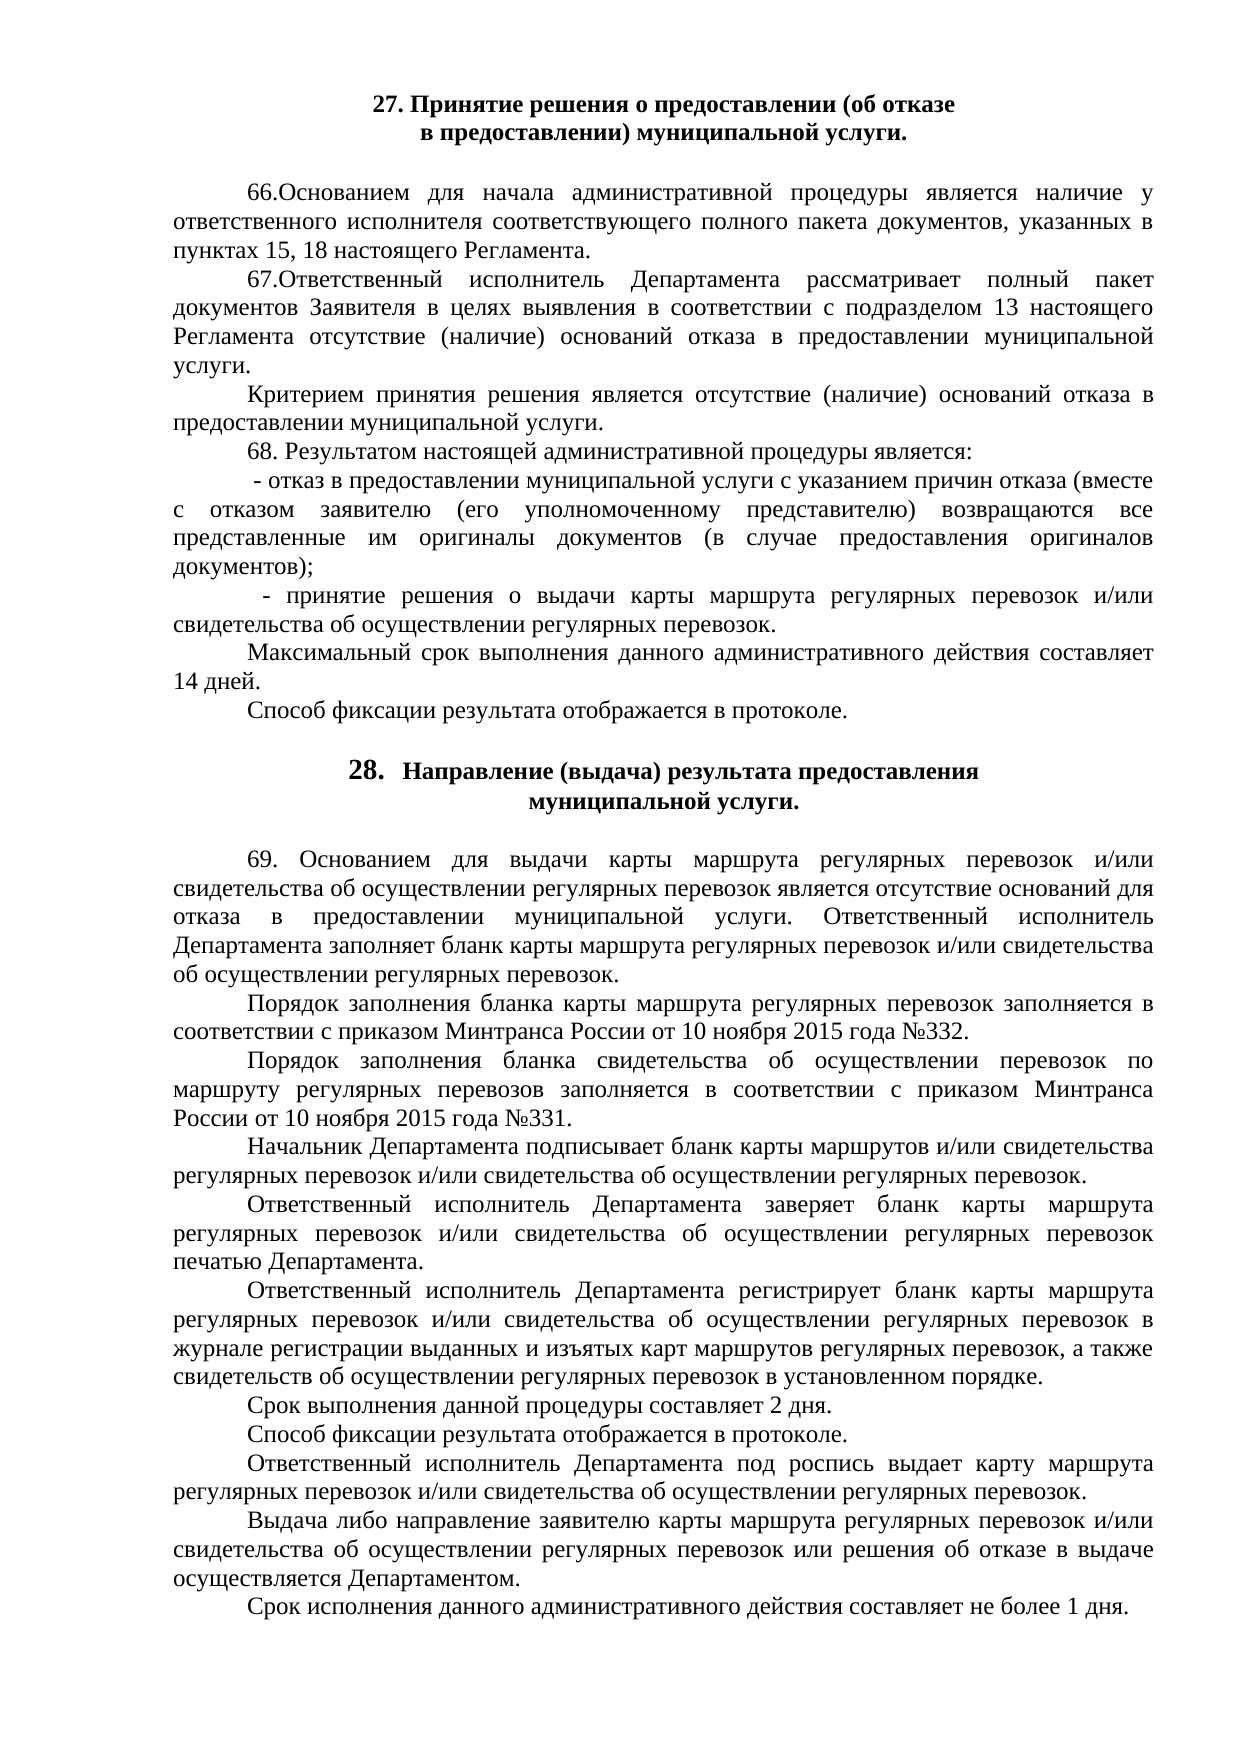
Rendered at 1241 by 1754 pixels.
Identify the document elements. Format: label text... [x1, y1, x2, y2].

list Направление (выдача) результата предоставления муниципальной услуги. [173, 752, 1154, 815]
text Срок исполнения данного административного действия составляет не более 1 дня. [173, 1591, 1154, 1620]
text Критерием принятия решения является отсутствие (наличие) оснований отказа в предоставлении муниципальной услуги. [173, 379, 1154, 436]
text 66.Основанием для начала административной процедуры является наличие у ответственного исполнителя соответствующего полного пакета документов, указанных в пунктах 15, 18 настоящего Регламента. [173, 177, 1154, 264]
text Способ фиксации результата отображается в протоколе. [173, 695, 1154, 724]
text 27. Принятие решения о предоставлении (об отказе в предоставлении) муниципальной услуги. [173, 89, 1154, 146]
text Ответственный исполнитель Департамента регистрирует бланк карты маршрута регулярных перевозок и/или свидетельства об осуществлении регулярных перевозок в журнале регистрации выданных и изъятых карт маршрутов регулярных перевозок, а также свидетельств об осуществлении регулярных перевозок в установленном порядке. [173, 1275, 1154, 1390]
text Способ фиксации результата отображается в протоколе. [173, 1419, 1154, 1448]
text Ответственный исполнитель Департамента заверяет бланк карты маршрута регулярных перевозок и/или свидетельства об осуществлении регулярных перевозок печатью Департамента. [173, 1189, 1154, 1275]
text 68. Результатом настоящей административной процедуры является: [173, 436, 1154, 465]
text - принятие решения о выдачи карты маршрута регулярных перевозок и/или свидетельства об осуществлении регулярных перевозок. [173, 580, 1154, 637]
text 67.Ответственный исполнитель Департамента рассматривает полный пакет документов Заявителя в целях выявления в соответствии с подразделом 13 настоящего Регламента отсутствие (наличие) оснований отказа в предоставлении муниципальной услуги. [173, 264, 1154, 379]
text - отказ в предоставлении муниципальной услуги с указанием причин отказа (вместе с отказом заявителю (его уполномоченному представителю) возвращаются все представленные им оригиналы документов (в случае предоставления оригиналов документов); [173, 465, 1154, 580]
text Срок выполнения данной процедуры составляет 2 дня. [173, 1390, 1154, 1419]
text Выдача либо направление заявителю карты маршрута регулярных перевозок и/или свидетельства об осуществлении регулярных перевозок или решения об отказе в выдаче осуществляется Департаментом. [173, 1505, 1154, 1591]
text 69. Основанием для выдачи карты маршрута регулярных перевозок и/или свидетельства об осуществлении регулярных перевозок является отсутствие оснований для отказа в предоставлении муниципальной услуги. Ответственный исполнитель Департамента заполняет бланк карты маршрута регулярных перевозок и/или свидетельства об осуществлении регулярных перевозок. [173, 844, 1154, 988]
text Максимальный срок выполнения данного административного действия составляет 14 дней. [173, 637, 1154, 695]
text Порядок заполнения бланка карты маршрута регулярных перевозок заполняется в соответствии с приказом Минтранса России от 10 ноября 2015 года №332. [173, 988, 1154, 1045]
text Порядок заполнения бланка свидетельства об осуществлении перевозок по маршруту регулярных перевозов заполняется в соответствии с приказом Минтранса России от 10 ноября 2015 года №331. [173, 1045, 1154, 1131]
text Ответственный исполнитель Департамента под роспись выдает карту маршрута регулярных перевозок и/или свидетельства об осуществлении регулярных перевозок. [173, 1448, 1154, 1505]
text Начальник Департамента подписывает бланк карты маршрутов и/или свидетельства регулярных перевозок и/или свидетельства об осуществлении регулярных перевозок. [173, 1131, 1154, 1189]
